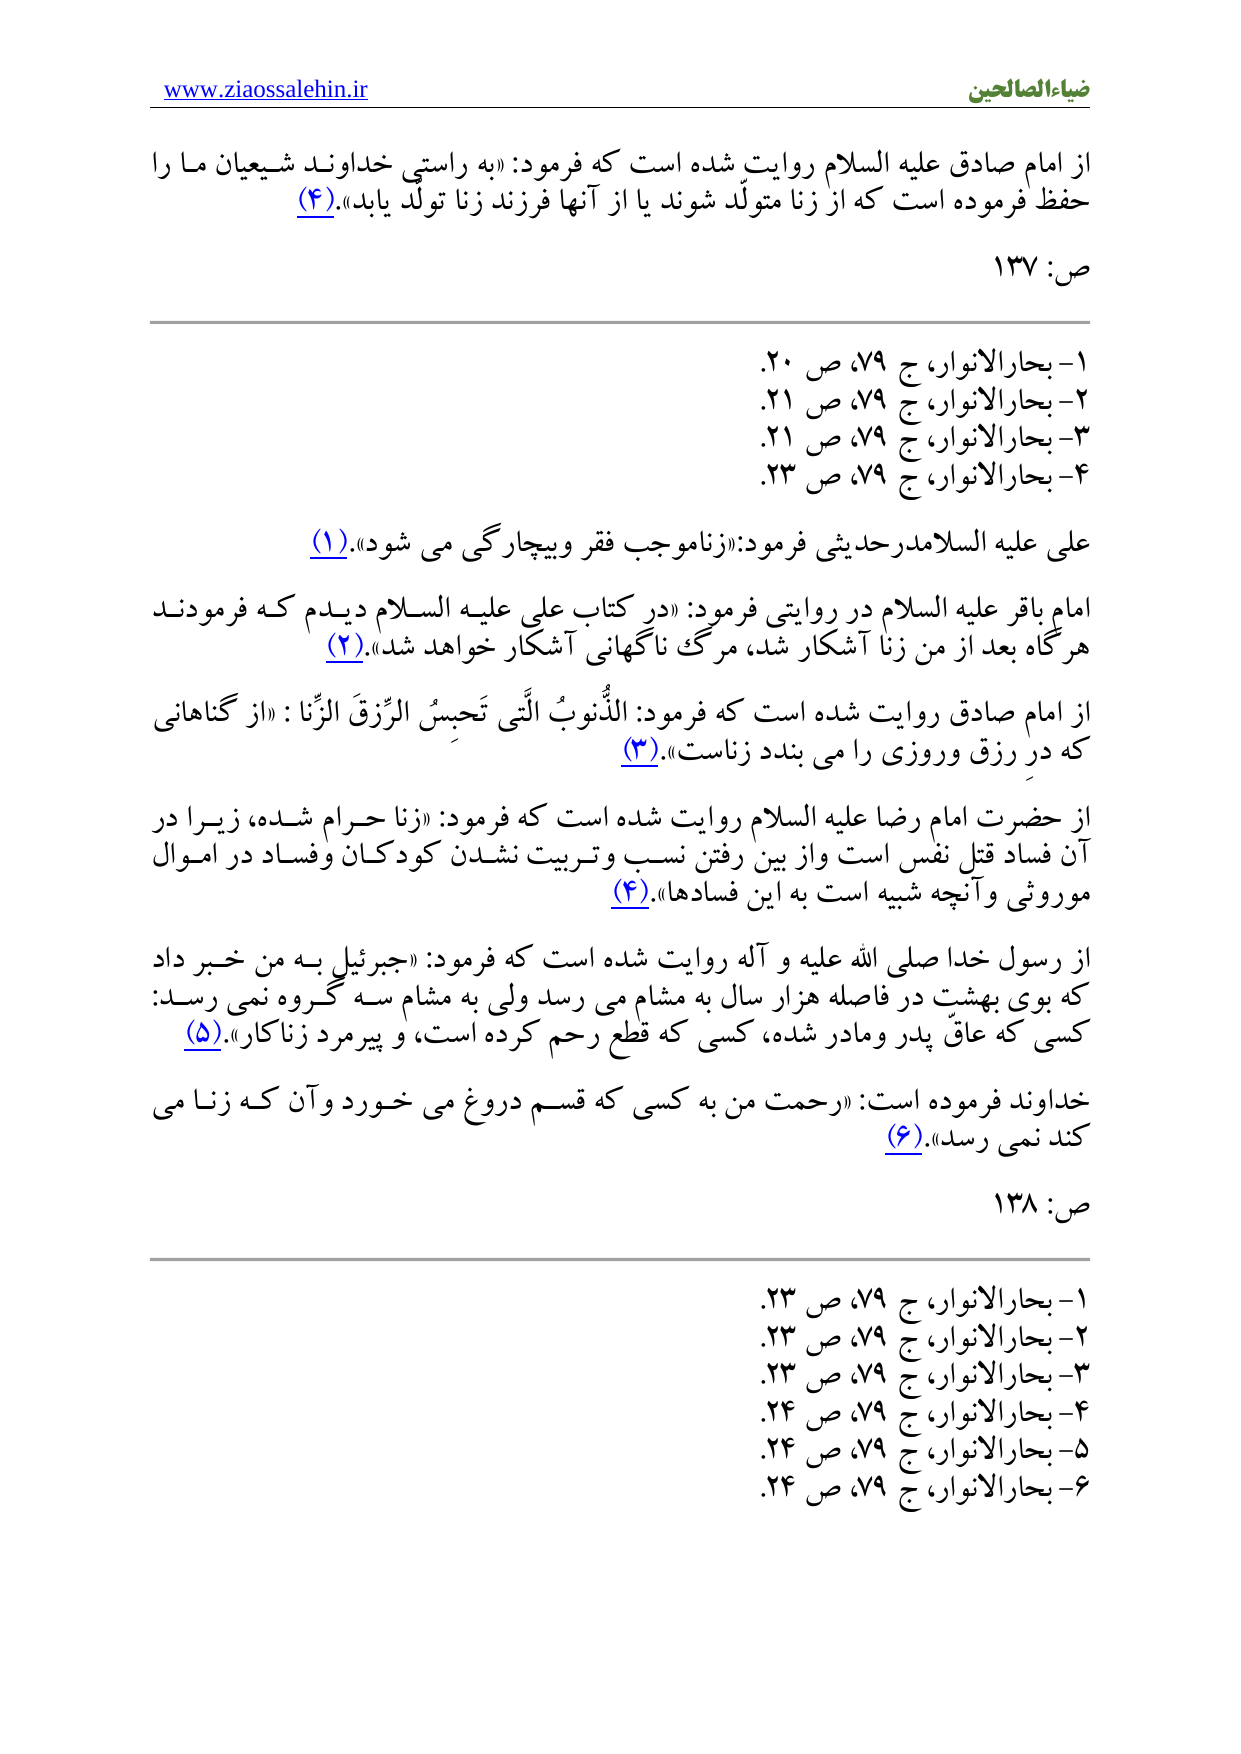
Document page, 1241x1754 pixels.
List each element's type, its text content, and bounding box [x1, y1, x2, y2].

text 6- بحارالانوار، ج 79، ص 24. [150, 1474, 1090, 1512]
text خداوند فرموده است: «رحمت من به کسی که قسم دروغ می خورد وآن که زنا می کند نمی رسد».(6) [150, 1087, 1090, 1162]
text از امام صادق روایت شده است که فرمود: الذُّنوبُ الَّتی تَحبِسُ الرِّزقَ الزِّنا : «از گناهانی که درِ رزق وروزی را می بندد زناست».(3) [150, 699, 1090, 774]
text از رسول خدا صلی الله علیه و آله روایت شده است که فرمود: «جبرئیل به من خبر داد که بوی بهشت در فاصله هزار سال به مشام می رسد ولی به مشام سه گروه نمی رسد: کسی که عاقّ پدر ومادر شده، کسی که قطع رحم کرده است، و پیرمرد زناکار».(5) [150, 945, 1090, 1058]
text 1- بحارالانوار، ج 79، ص 20. [150, 349, 1090, 387]
text 4- بحارالانوار، ج 79، ص 24. [150, 1399, 1090, 1437]
text از امام صادق علیه السلام روایت شده است که فرمود: «به راستی خداوند شیعیان ما را حفظ فرموده است که از زنا متولّد شوند یا از آنها فرزند زنا تولّد یابد».(4) [150, 150, 1090, 225]
text 3- بحارالانوار، ج 79، ص 23. [150, 1362, 1090, 1399]
text 2- بحارالانوار، ج 79، ص 23. [150, 1324, 1090, 1362]
text ص: 138 [150, 1191, 1090, 1229]
text 4- بحارالانوار، ج 79، ص 23. [150, 462, 1090, 499]
text 2- بحارالانوار، ج 79، ص 21. [150, 387, 1090, 424]
text ص: 137 [150, 254, 1090, 292]
text علی علیه السلامدرحدیثی فرمود:«زناموجب فقر وبیچارگی می شود».(1) [150, 529, 1090, 566]
text از حضرت امام رضا علیه السلام روایت شده است که فرمود: «زنا حرام شده، زیرا در آن فساد قتل نفس است واز بین رفتن نسب وتربیت نشدن کودکان وفساد در اموال موروثی وآنچه شبیه است به این فسادها».(4) [150, 804, 1090, 916]
text 5- بحارالانوار، ج 79، ص 24. [150, 1437, 1090, 1474]
text 1- بحارالانوار، ج 79، ص 23. [150, 1287, 1090, 1324]
text 3- بحارالانوار، ج 79، ص 21. [150, 424, 1090, 462]
text امام باقر علیه السلام در روایتی فرمود: «در کتاب علی علیه السلام دیدم که فرمودند هرگاه بعد از من زنا آشکار شد، مرگ ناگهانی آشکار خواهد شد».(2) [150, 595, 1090, 670]
